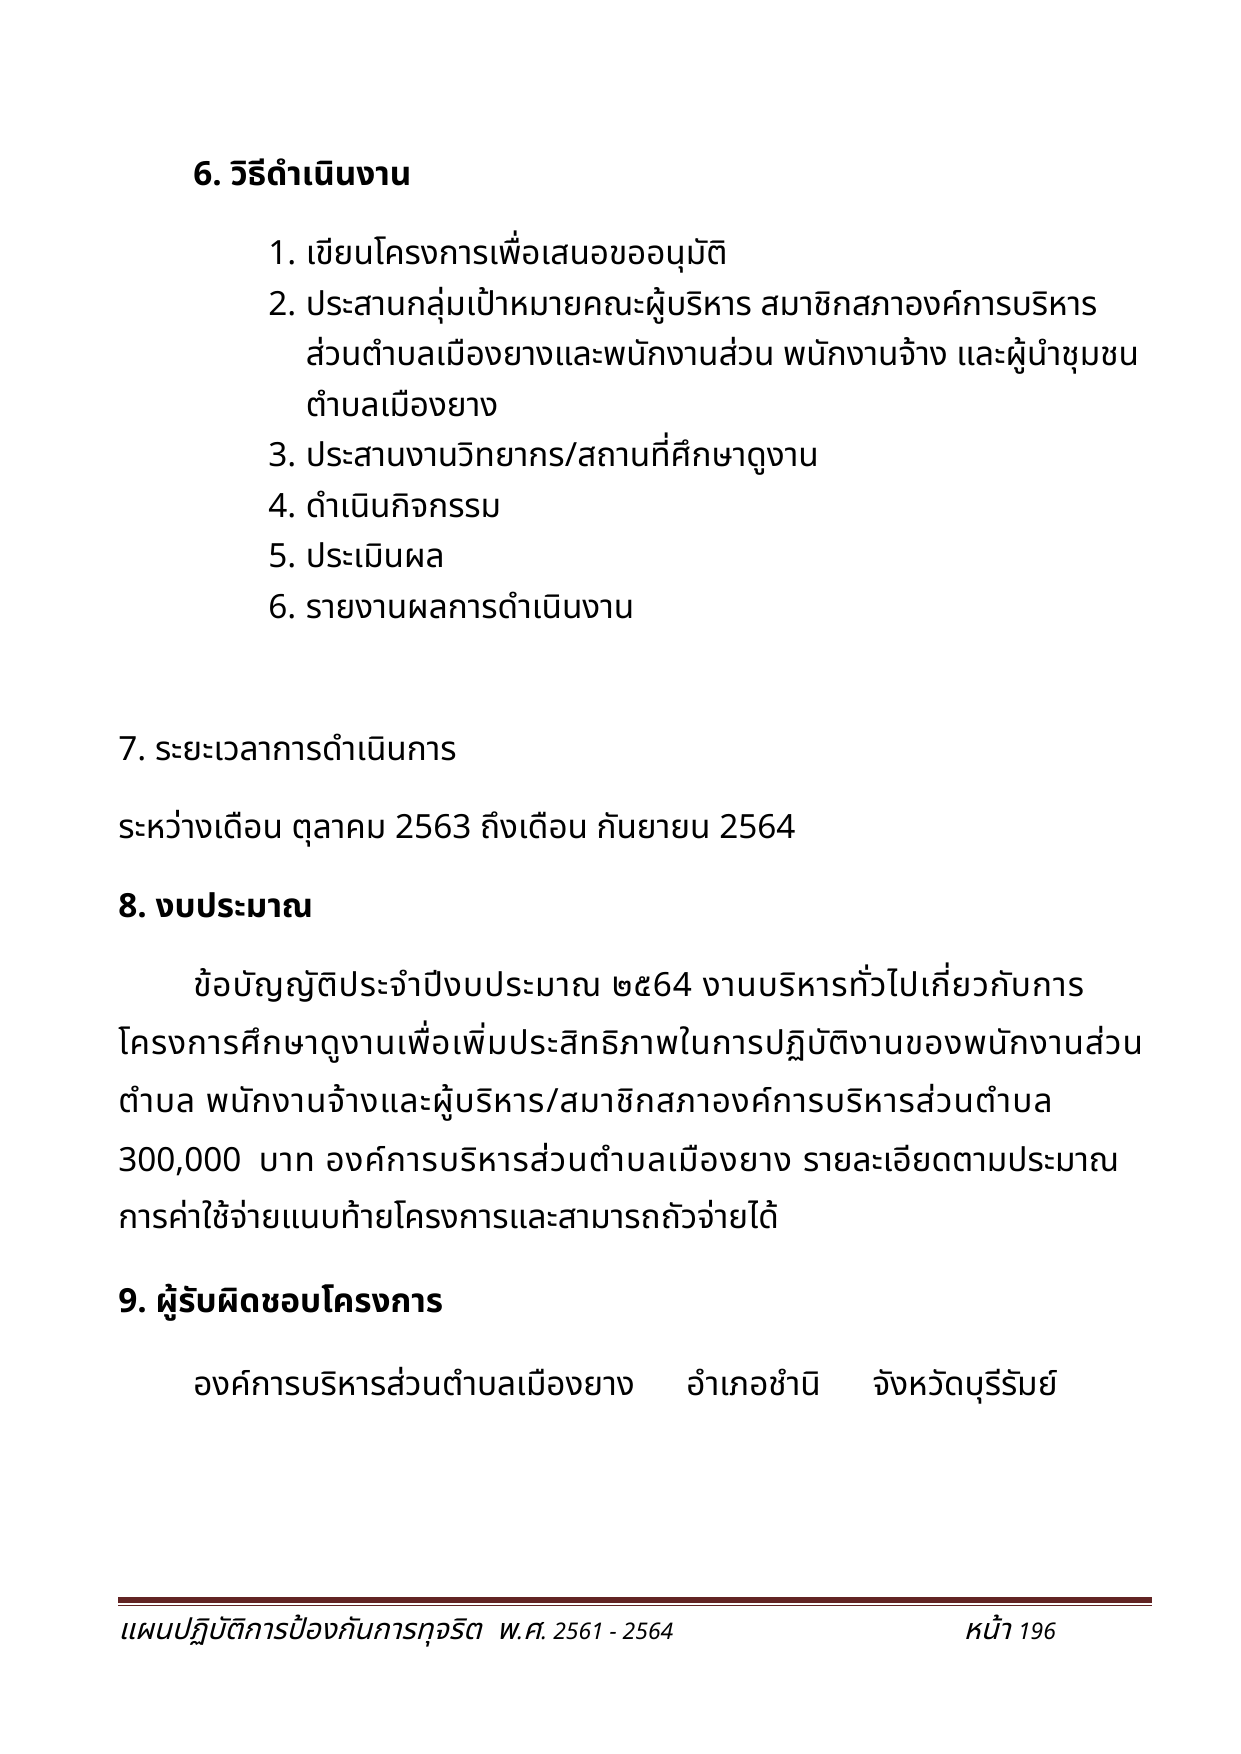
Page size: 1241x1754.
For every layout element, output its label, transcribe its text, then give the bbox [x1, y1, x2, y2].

text 9. ผู้รับผิดชอบโครงการ [118, 1276, 1152, 1327]
list ประสานงานวิทยากร/สถานที่ศึกษาดูงาน [268, 431, 1152, 482]
text 6. วิธีดำเนินงาน [118, 150, 1152, 201]
text ข้อบัญญัติประจำปีงบประมาณ ๒๕64 งานบริหารทั่วไปเกี่ยวกับการโครงการศึกษาดูงานเพื่อเพิ่มประสิทธิภาพในการปฏิบัติงานของพนักงานส่วนตำบล พนักงานจ้างและผู้บริหาร/สมาชิกสภาองค์การบริหารส่วนตำบล 300,000 บาท องค์การบริหารส่วนตำบลเมืองยาง รายละเอียดตามประมาณการค่าใช้จ่ายแนบท้ายโครงการและสามารถถัวจ่ายได้ [118, 961, 1152, 1244]
list ประสานกลุ่มเป้าหมายคณะผู้บริหาร สมาชิกสภาองค์การบริหารส่วนตำบลเมืองยางและพนักงานส่วน พนักงานจ้าง และผู้นำชุมชนตำบลเมืองยาง [268, 279, 1152, 431]
text 8. งบประมาณ [118, 882, 1152, 933]
text องค์การบริหารส่วนตำบลเมืองยาง อำเภอชำนิ จังหวัดบุรีรัมย์ [118, 1359, 1152, 1410]
list เขียนโครงการเพื่อเสนอขออนุมัติ [268, 229, 1152, 279]
list ประเมินผล [268, 532, 1152, 583]
text ระหว่างเดือน ตุลาคม 2563 ถึงเดือน กันยายน 2564 [118, 803, 1152, 854]
list รายงานผลการดำเนินงาน [268, 583, 1152, 633]
text 7. ระยะเวลาการดำเนินการ [118, 724, 1152, 775]
list ดำเนินกิจกรรม [268, 482, 1152, 532]
